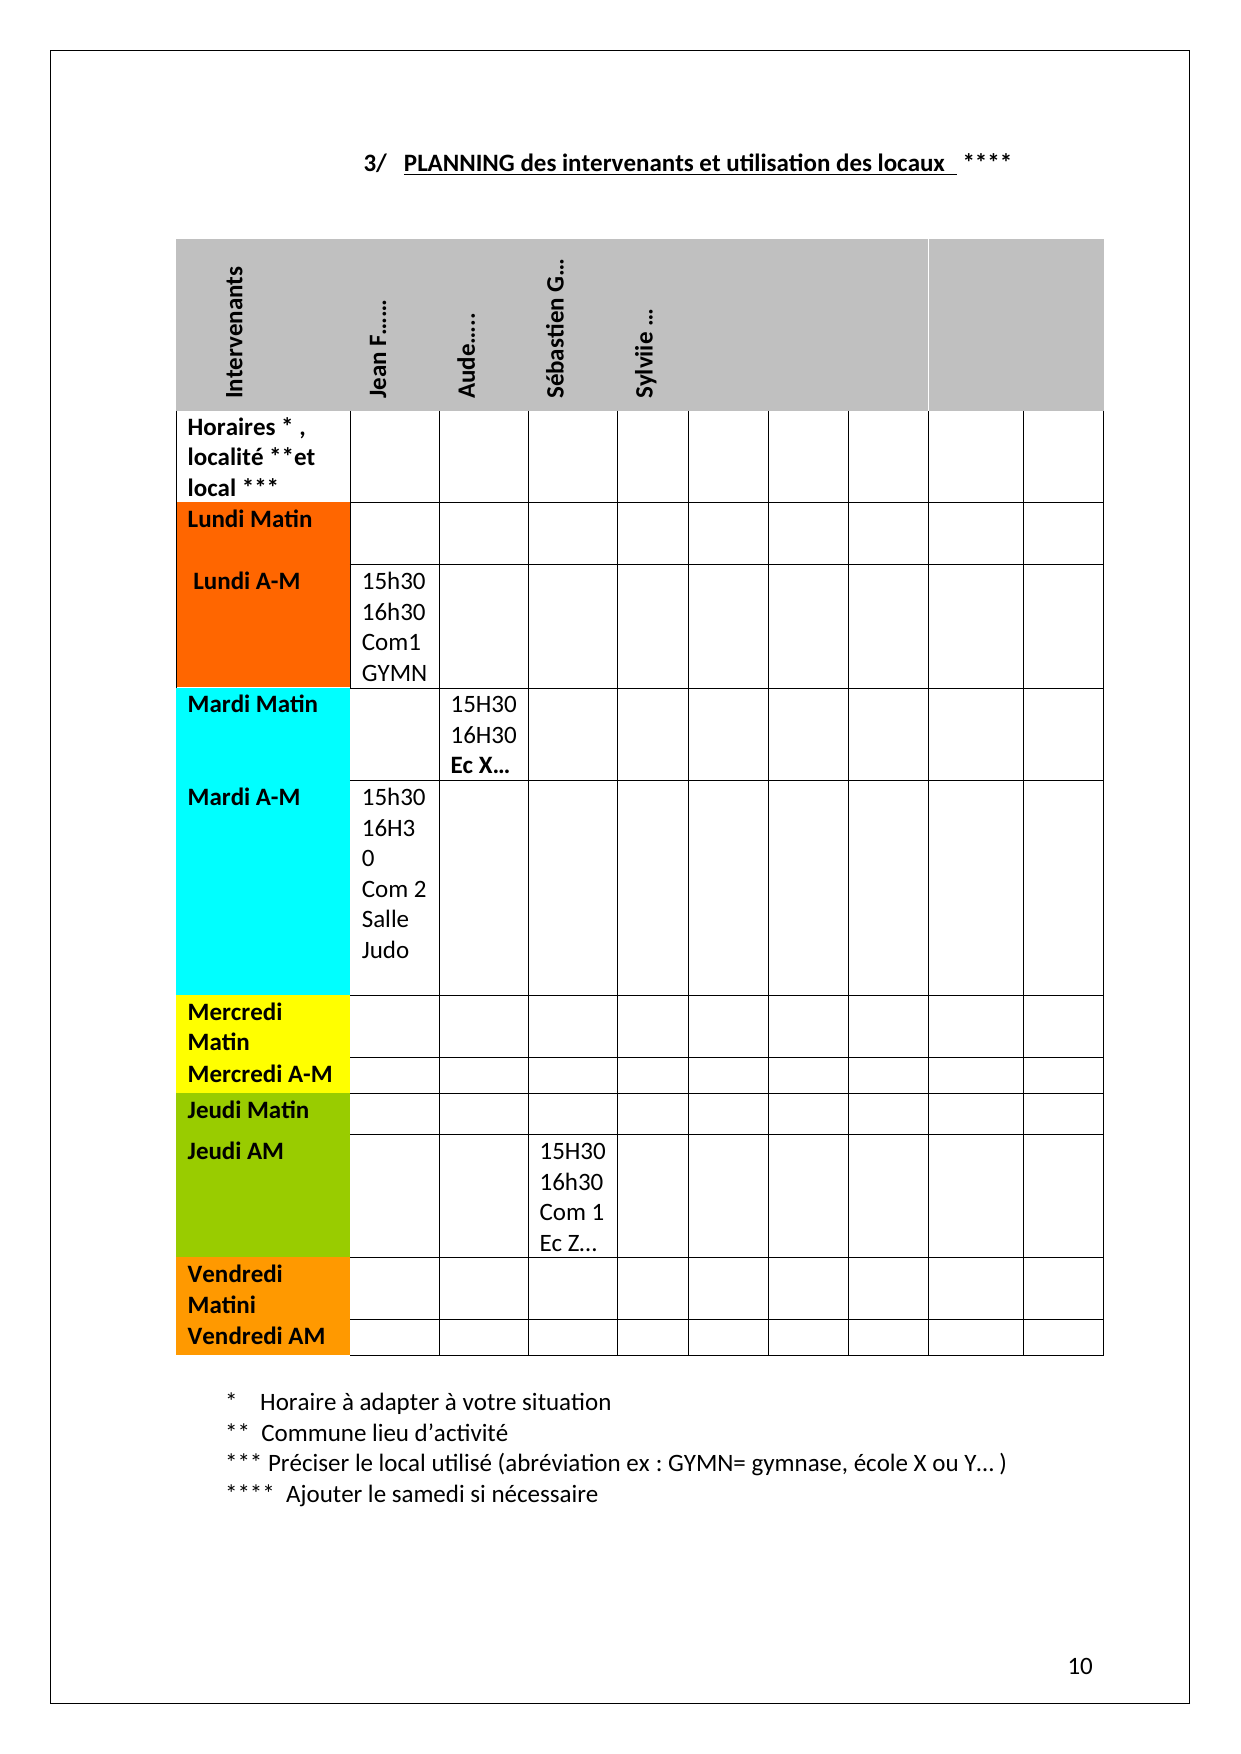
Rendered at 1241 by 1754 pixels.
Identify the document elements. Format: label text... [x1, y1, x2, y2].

table_cell [769, 503, 848, 564]
table_cell [929, 1258, 1023, 1319]
table_cell [769, 411, 848, 502]
table_cell [529, 411, 617, 502]
table_cell [849, 1320, 928, 1355]
text **** Ajouter le samedi si nécessaire [225, 1478, 1093, 1508]
table_cell [769, 781, 848, 995]
table_cell [350, 1094, 439, 1134]
table_cell [618, 1058, 688, 1093]
table_cell [1024, 996, 1103, 1057]
text 3/ PLANNING des intervenants et utilisation des locaux **** [187, 147, 1093, 178]
table_cell [440, 503, 528, 564]
table_header Sylviie … [617, 239, 688, 411]
table_cell [689, 689, 768, 780]
table_cell [929, 1094, 1023, 1134]
table_cell [1024, 1320, 1103, 1355]
table_cell [769, 1094, 848, 1134]
table_cell [929, 565, 1023, 687]
table_cell [618, 996, 688, 1057]
text ** Commune lieu d’activité [225, 1417, 1093, 1447]
table_cell [1024, 1135, 1103, 1257]
table_cell [769, 996, 848, 1057]
table_cell [529, 996, 617, 1057]
table_cell [529, 1094, 617, 1134]
table_cell [529, 565, 617, 687]
table_header Jean F…… [350, 239, 439, 411]
table_cell Mercredi Matin [176, 995, 350, 1057]
table_cell [440, 1258, 528, 1319]
table_cell [618, 781, 688, 995]
table_cell [929, 781, 1023, 995]
table_cell [618, 503, 688, 564]
table_cell [689, 1135, 768, 1257]
text *** Préciser le local utilisé (abréviation ex : GYMN= gymnase, école X ou Y… ) [225, 1447, 1093, 1478]
table_cell Vendredi Matini [176, 1257, 350, 1319]
table_cell [351, 411, 439, 502]
table_cell [529, 1258, 617, 1319]
table_cell [618, 1258, 688, 1319]
table_cell [769, 1258, 848, 1319]
text * Horaire à adapter à votre situation [225, 1386, 1093, 1417]
table_cell Mardi A-M [176, 780, 350, 995]
table_cell [929, 503, 1023, 564]
table_cell [1024, 1094, 1103, 1134]
table_cell [689, 565, 768, 687]
table_cell [529, 781, 617, 995]
table_cell [618, 689, 688, 780]
table_cell 15h30 16h30 Com1 GYMN [351, 565, 439, 687]
table_header [848, 239, 928, 411]
table_cell [769, 1320, 848, 1355]
table_cell [929, 689, 1023, 780]
table_cell [440, 1320, 528, 1355]
table_cell [529, 1320, 617, 1355]
table_cell Jeudi Matin [176, 1093, 350, 1134]
table_cell [849, 996, 928, 1057]
table_cell [849, 1135, 928, 1257]
table_cell [1024, 503, 1103, 564]
table_header [929, 239, 1024, 411]
table_cell [440, 781, 528, 995]
table_cell [1024, 1058, 1103, 1093]
table_cell [350, 689, 439, 780]
table_cell [350, 1258, 439, 1319]
table_cell [440, 411, 528, 502]
table_cell [1024, 565, 1103, 687]
table_cell [849, 411, 928, 502]
table_cell [618, 1320, 688, 1355]
table_cell [769, 1058, 848, 1093]
table_cell Lundi Matin [177, 502, 350, 564]
table_cell 15H30 16h30 Com 1 Ec Z… [529, 1135, 617, 1257]
table_cell [529, 503, 617, 564]
table_header Intervenants [176, 239, 350, 411]
table_cell [440, 1135, 528, 1257]
table_cell [689, 503, 768, 564]
table_cell Mardi Matin [176, 688, 350, 780]
table_cell [350, 996, 439, 1057]
table_cell [440, 1094, 528, 1134]
table_cell [929, 1135, 1023, 1257]
table_header Sébastien G… [528, 239, 617, 411]
table_cell [929, 411, 1023, 502]
table_cell [849, 1258, 928, 1319]
table_header [768, 239, 848, 411]
table_cell [689, 1094, 768, 1134]
table_cell [689, 996, 768, 1057]
table_cell [849, 565, 928, 687]
table_cell 15H30 16H30 Ec X… [440, 689, 528, 780]
table_cell [440, 996, 528, 1057]
table_cell [769, 1135, 848, 1257]
table_cell [769, 689, 848, 780]
table_cell [440, 1058, 528, 1093]
table_cell [529, 689, 617, 780]
table_cell 15h30 16H30 Com 2 Salle Judo [350, 781, 439, 995]
table_cell [618, 1135, 688, 1257]
table_cell [1024, 781, 1103, 995]
table_header [1024, 239, 1104, 411]
table_cell [849, 781, 928, 995]
table_cell [929, 1058, 1023, 1093]
table_cell [350, 1135, 439, 1257]
table_cell [351, 503, 439, 564]
table_cell [689, 781, 768, 995]
table_cell [849, 689, 928, 780]
table_cell Horaires * , localité **et local *** [177, 411, 350, 502]
table_cell Vendredi AM [176, 1319, 350, 1355]
table_cell Lundi A-M [177, 564, 350, 687]
table_cell [769, 565, 848, 687]
table_cell [529, 1058, 617, 1093]
table_cell [689, 411, 768, 502]
table_header [688, 239, 768, 411]
table_cell [849, 1094, 928, 1134]
table_cell Jeudi AM [176, 1134, 350, 1257]
table_header Aude….. [439, 239, 528, 411]
table_cell [350, 1320, 439, 1355]
table_cell [689, 1320, 768, 1355]
table_cell [618, 411, 688, 502]
table_cell [929, 1320, 1023, 1355]
table_cell [440, 565, 528, 687]
table_cell [689, 1058, 768, 1093]
table_cell [689, 1258, 768, 1319]
table_cell [1024, 689, 1103, 780]
table_cell Mercredi A-M [176, 1057, 350, 1093]
table_cell [1024, 411, 1103, 502]
table_cell [350, 1058, 439, 1093]
table_cell [1024, 1258, 1103, 1319]
table_cell [849, 1058, 928, 1093]
table_cell [849, 503, 928, 564]
table_cell [929, 996, 1023, 1057]
table_cell [618, 1094, 688, 1134]
table_cell [618, 565, 688, 687]
